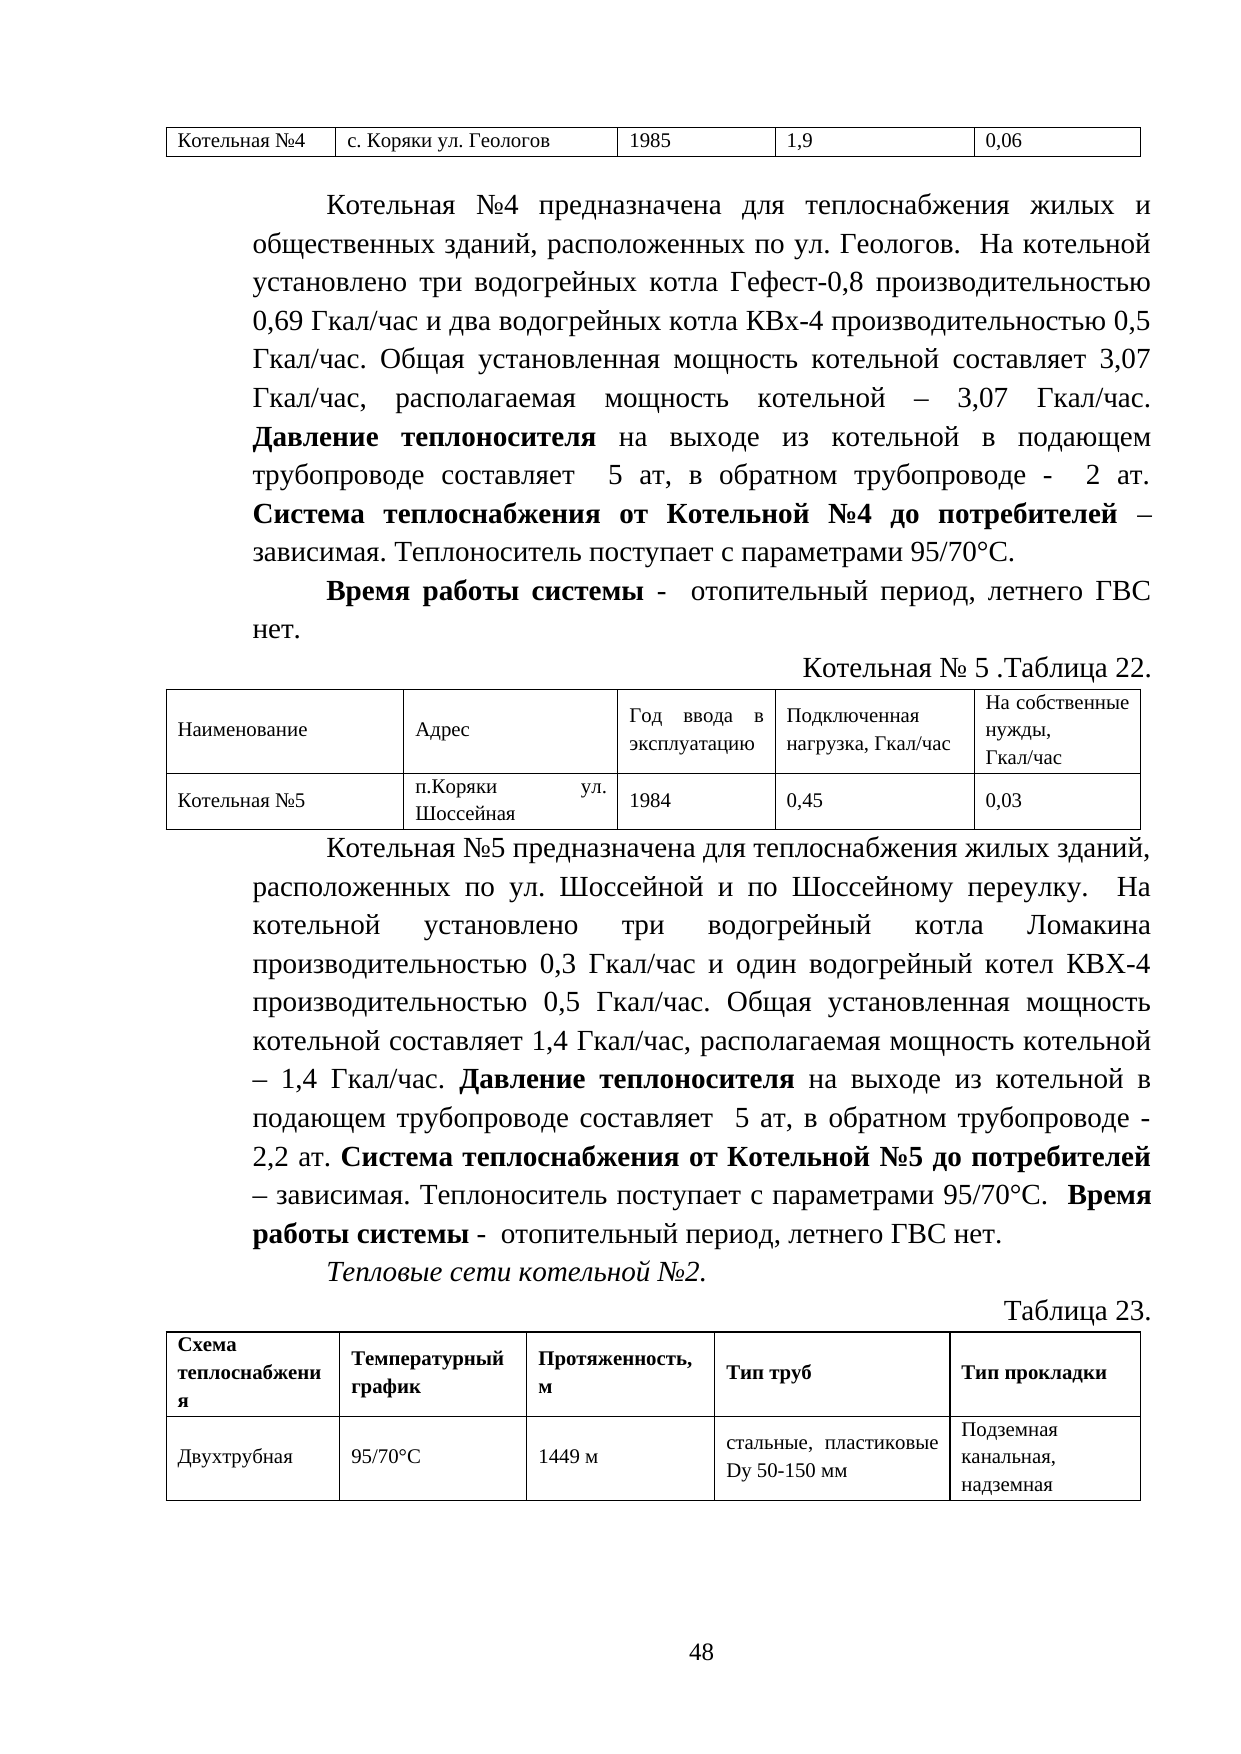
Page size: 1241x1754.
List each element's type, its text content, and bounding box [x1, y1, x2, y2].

table_header Наименование [167, 690, 403, 773]
text Тепловые сети котельной №2. [252, 1254, 1152, 1288]
table_cell Котельная №5 [167, 774, 403, 829]
text Котельная № 5 .Таблица 22. [252, 650, 1152, 683]
table_header Подключенная нагрузка, Гкал/час [776, 690, 974, 773]
table_cell 0,03 [975, 774, 1140, 829]
table_header Протяженность, м [527, 1333, 714, 1416]
text Время работы системы - отопительный период, летнего ГВС нет. [252, 573, 1152, 645]
table_cell Подземная канальная, надземная [951, 1417, 1140, 1500]
table_cell 1449 м [527, 1417, 714, 1500]
table_header Год ввода в эксплуатацию [618, 690, 775, 773]
text Таблица 23. [252, 1293, 1152, 1326]
table_header Тип труб [715, 1333, 949, 1416]
table_cell Двухтрубная [167, 1417, 339, 1500]
table_header На собственные нужды, Гкал/час [975, 690, 1140, 773]
table_cell 1985 [618, 128, 775, 156]
text Котельная №5 предназначена для теплоснабжения жилых зданий, расположенных по ул. Шоссейной и по Шоссейному переулку. На котельной установлено три водогрейный котла Ломакина производительностью 0,3 Гкал/час и один водогрейный котел КВХ-4 производительностью 0,5 Гкал/час. Общая установленная мощность котельной составляет 1,4 Гкал/час, располагаемая мощность котельной – 1,4 Гкал/час. Давление теплоносителя на выходе из котельной в подающем трубопроводе составляет 5 ат, в обратном трубопроводе - 2,2 ат. Система теплоснабжения от Котельной №5 до потребителей – зависимая. Теплоноситель поступает с параметрами 95/70°С. Время работы системы - отопительный период, летнего ГВС нет. [252, 830, 1152, 1249]
table_cell 0,06 [975, 128, 1140, 156]
table_cell с. Коряки ул. Геологов [336, 128, 617, 156]
text Котельная №4 предназначена для теплоснабжения жилых и общественных зданий, расположенных по ул. Геологов. На котельной установлено три водогрейных котла Гефест-0,8 производительностью 0,69 Гкал/час и два водогрейных котла КВх-4 производительностью 0,5 Гкал/час. Общая установленная мощность котельной составляет 3,07 Гкал/час, располагаемая мощность котельной – 3,07 Гкал/час. Давление теплоносителя на выходе из котельной в подающем трубопроводе составляет 5 ат, в обратном трубопроводе - 2 ат. Система теплоснабжения от Котельной №4 до потребителей – зависимая. Теплоноситель поступает с параметрами 95/70°С. [252, 187, 1152, 568]
table_cell 1,9 [776, 128, 974, 156]
table_cell 95/70°С [340, 1417, 526, 1500]
table_cell Котельная №4 [167, 128, 335, 156]
table_cell п.Коряки ул. Шоссейная [404, 774, 617, 829]
table_header Тип прокладки [951, 1333, 1140, 1416]
table_cell 1984 [618, 774, 775, 829]
table_cell 0,45 [776, 774, 974, 829]
table_cell стальные, пластиковые Dy 50-150 мм [715, 1417, 949, 1500]
table_header Адрес [404, 690, 617, 773]
table_header Схема теплоснабжения [167, 1333, 339, 1416]
table_header Температурный график [340, 1333, 526, 1416]
